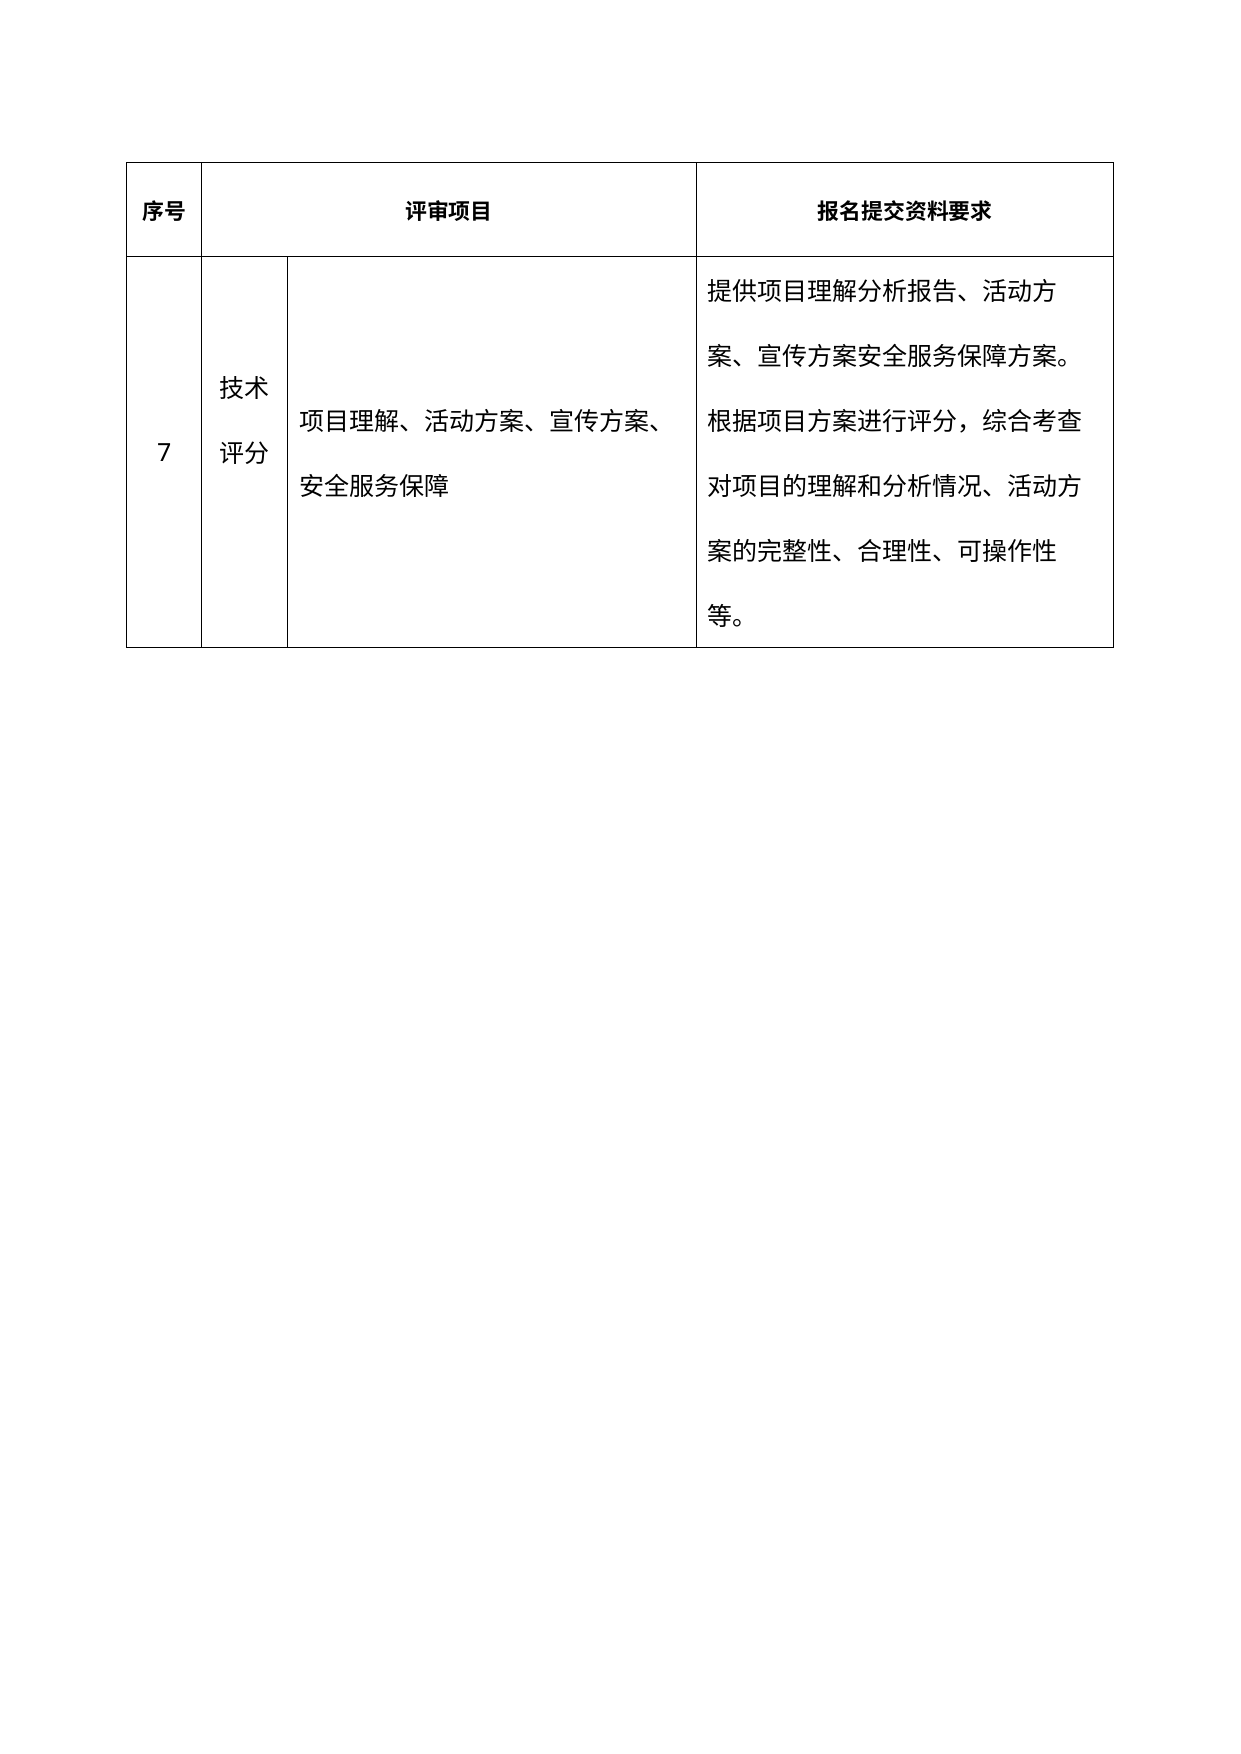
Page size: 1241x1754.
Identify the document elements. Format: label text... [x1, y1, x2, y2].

table_cell 提供项目理解分析报告、活动方案、宣传方案安全服务保障方案。根据项目方案进行评分，综合考查对项目的理解和分析情况、活动方案的完整性、合理性、可操作性等。 [697, 257, 1113, 647]
table_header 评审项目 [202, 163, 696, 256]
table_cell 技术评分 [202, 257, 287, 647]
table_cell 7 [127, 257, 201, 647]
table_header 报名提交资料要求 [697, 163, 1113, 256]
table_header 序号 [127, 163, 201, 256]
table_cell 项目理解、活动方案、宣传方案、安全服务保障 [288, 257, 696, 647]
